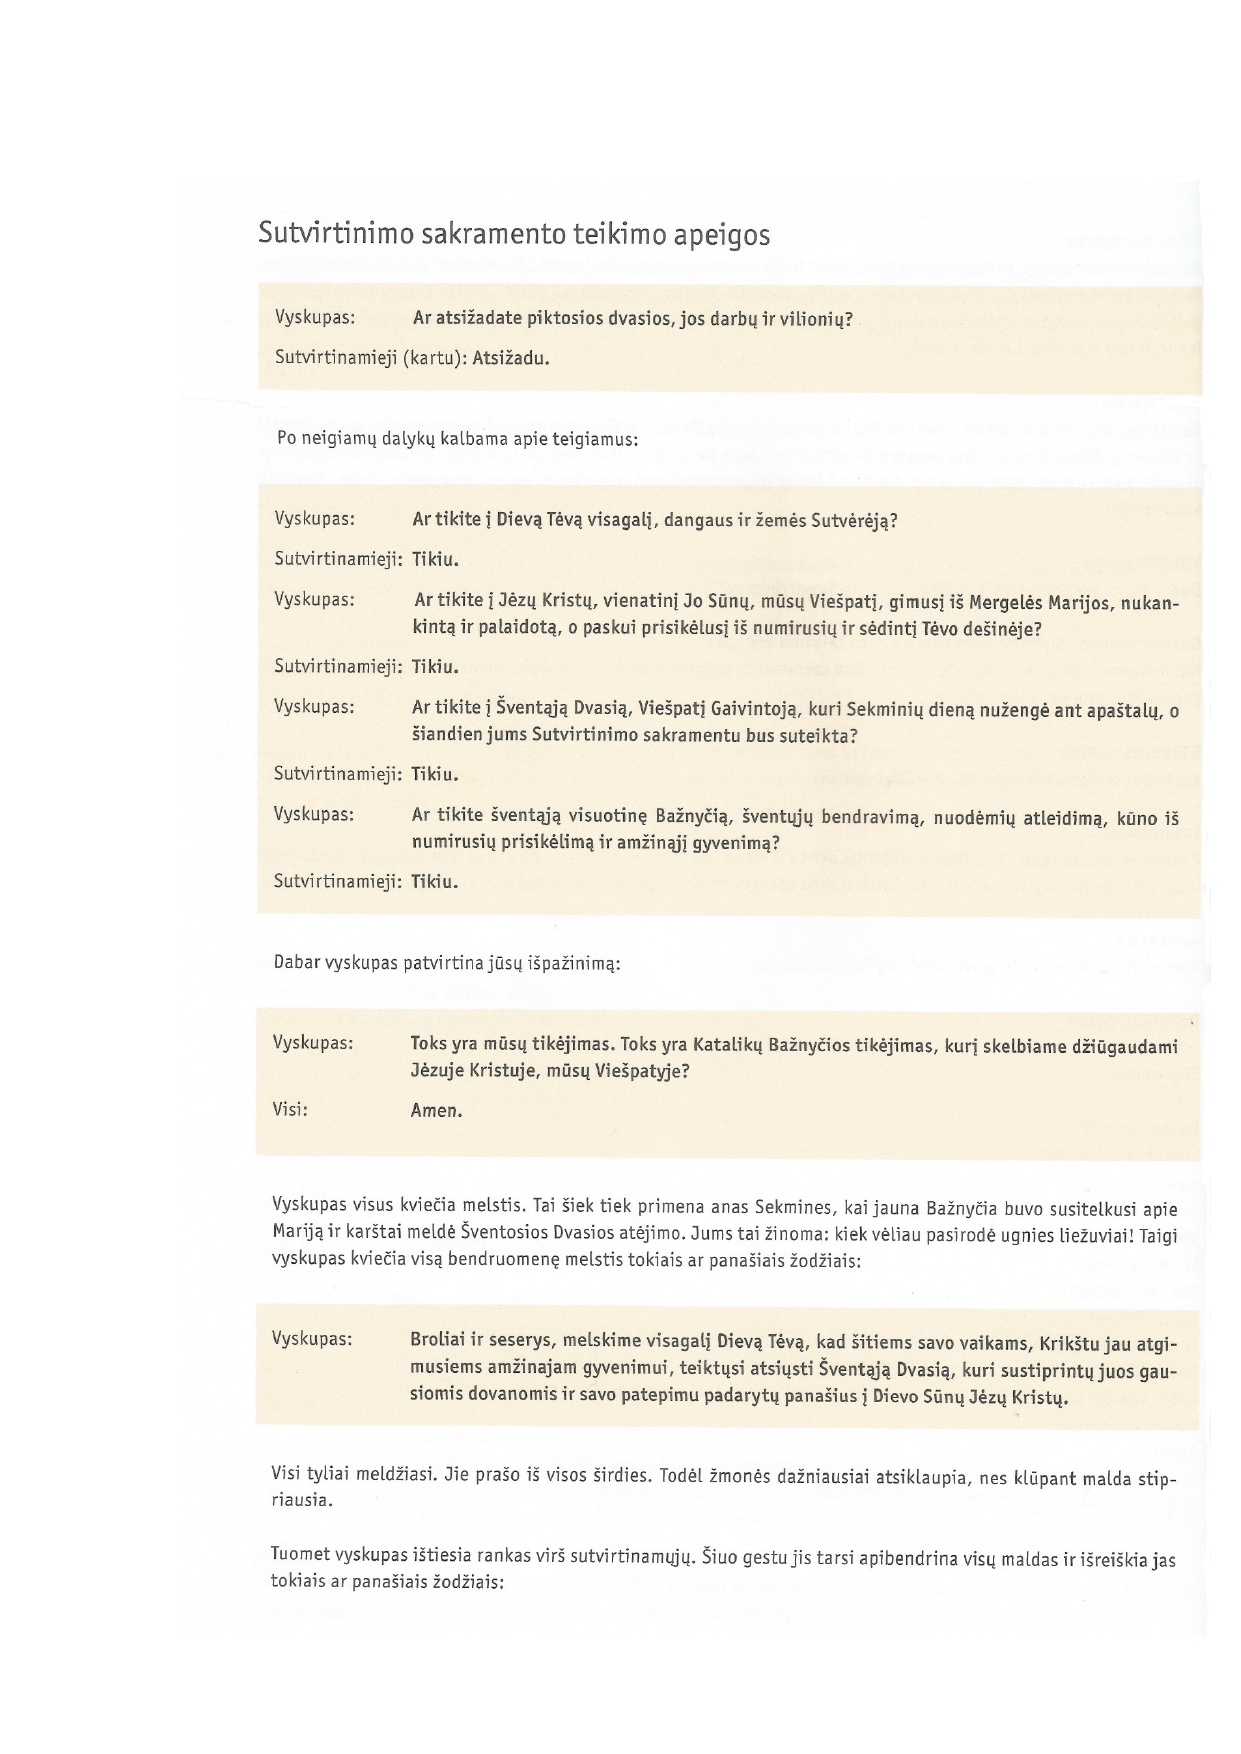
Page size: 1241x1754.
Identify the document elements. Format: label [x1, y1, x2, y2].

picture [177, 177, 1211, 1636]
